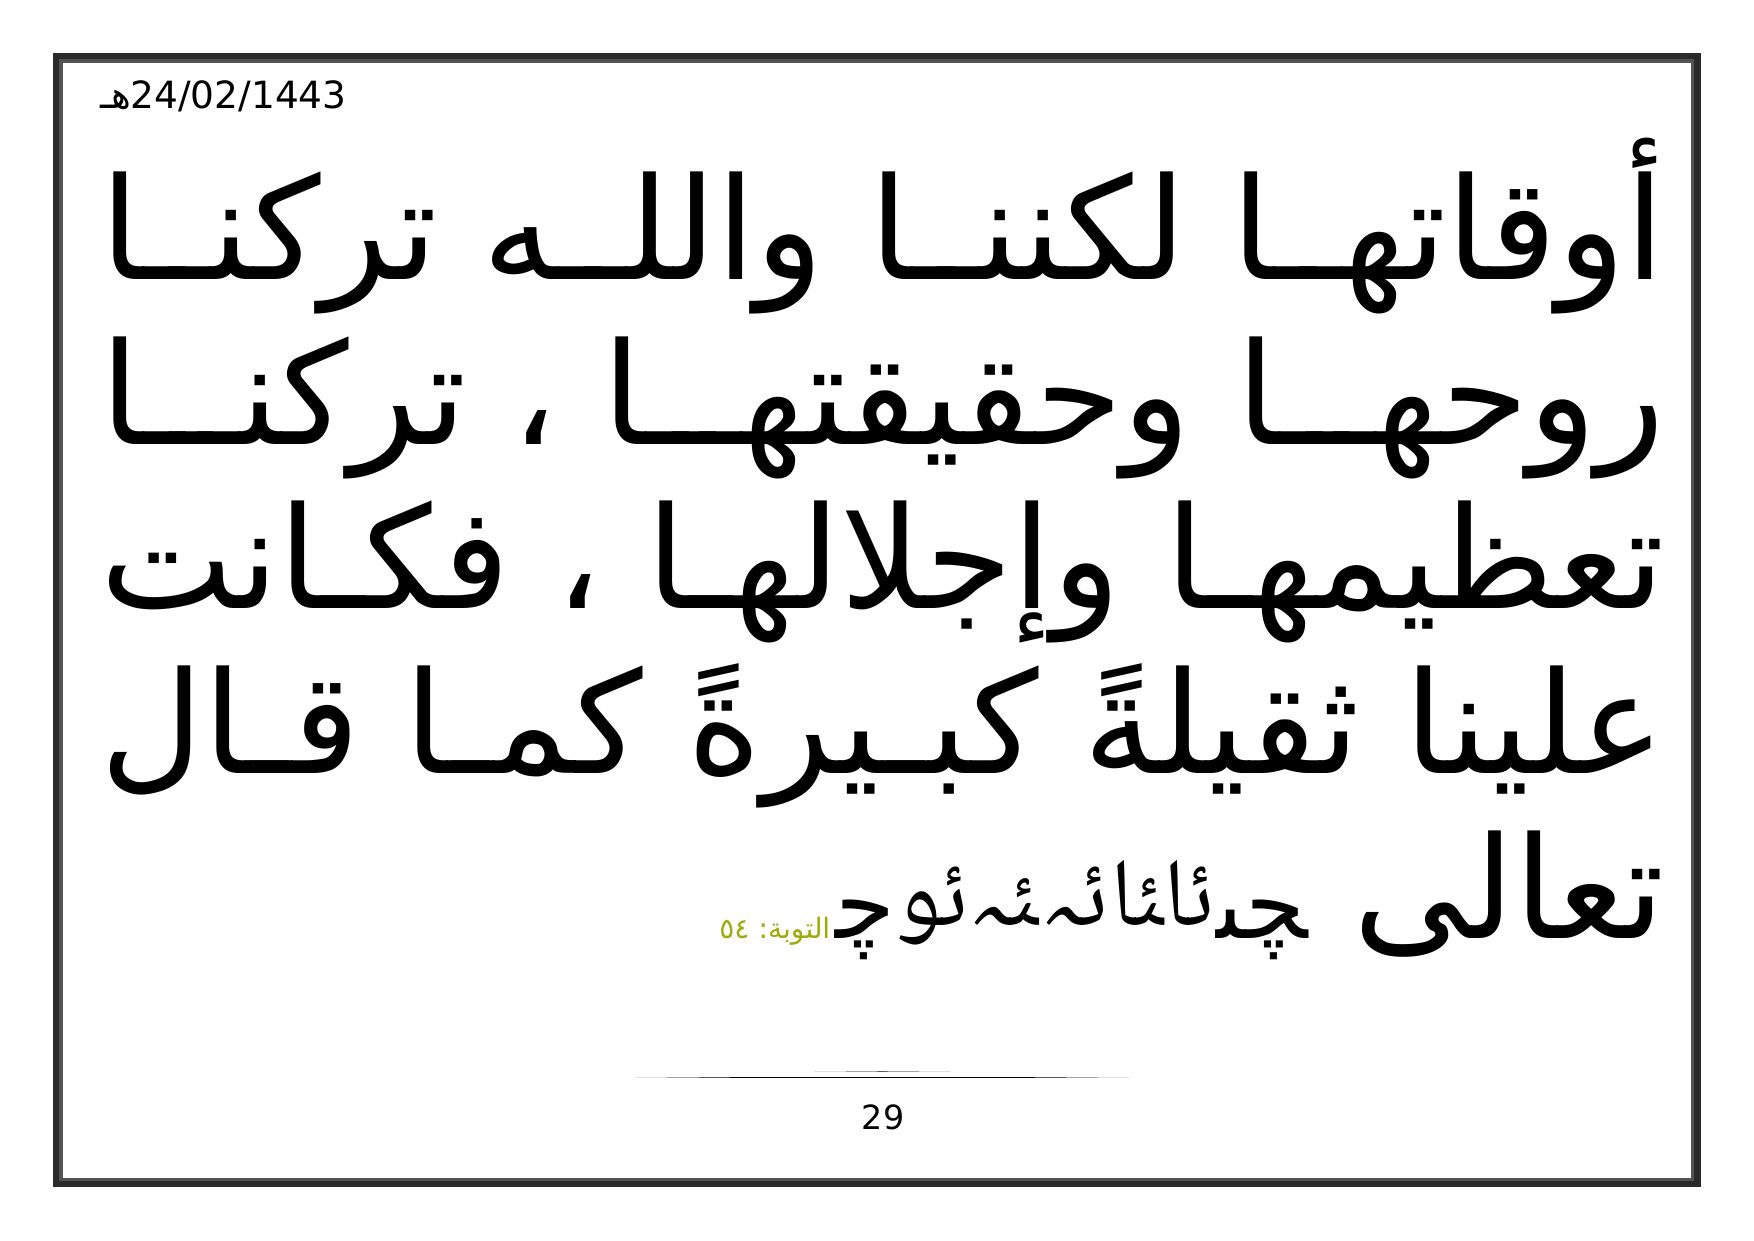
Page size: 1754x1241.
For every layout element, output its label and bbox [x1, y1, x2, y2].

text [100, 148, 1665, 972]
